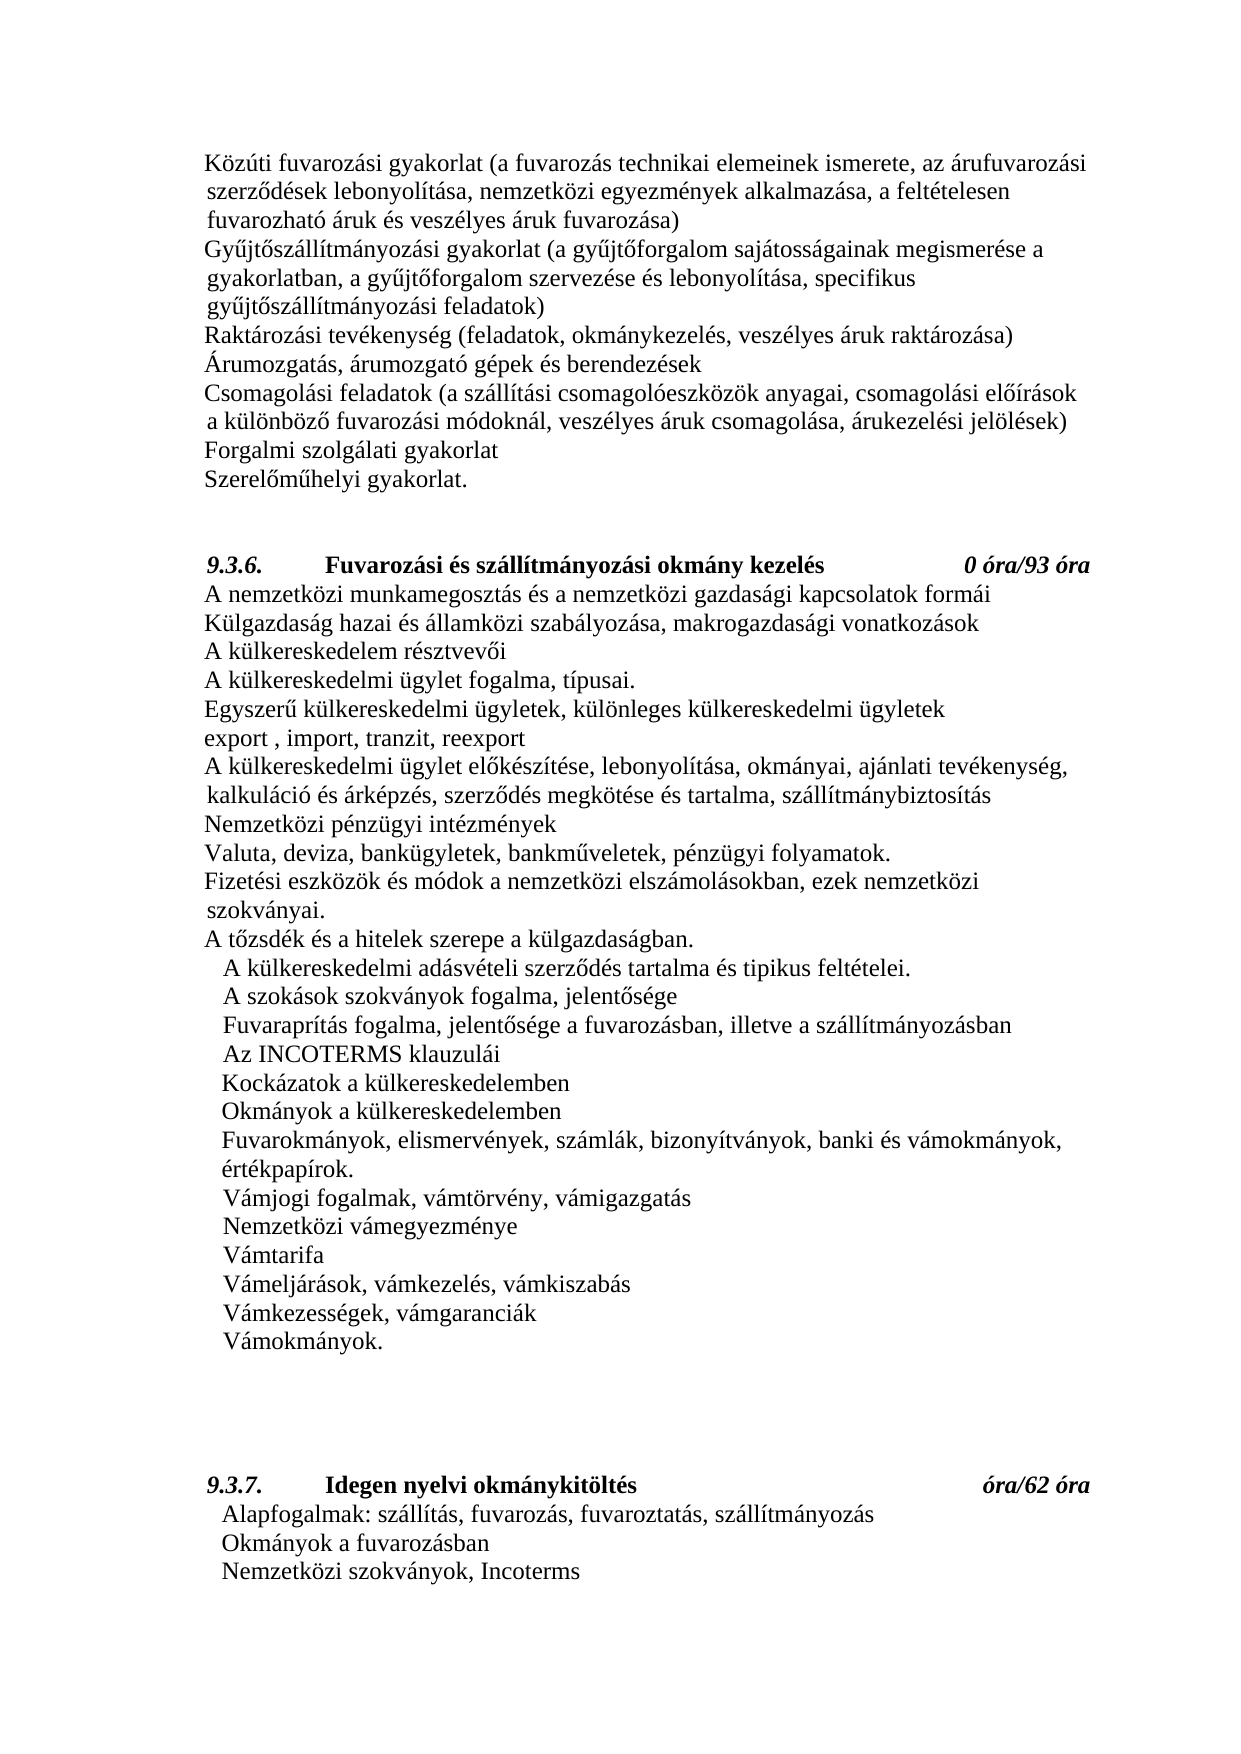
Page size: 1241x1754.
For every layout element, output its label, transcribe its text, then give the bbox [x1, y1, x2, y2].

text Vámkezességek, vámgaranciák [148, 1298, 1093, 1326]
text Az INCOTERMS klauzulái [223, 1039, 1093, 1068]
text Valuta, deviza, bankügyletek, bankműveletek, pénzügyi folyamatok. [204, 838, 1093, 866]
text Fuvarokmányok, elismervények, számlák, bizonyítványok, banki és vámokmányok, értékpapírok. [221, 1125, 1093, 1183]
text Csomagolási feladatok (a szállítási csomagolóeszközök anyagai, csomagolási előírások a különböző fuvarozási módoknál, veszélyes áruk csomagolása, árukezelési jelölések) [204, 378, 1093, 435]
text Fuvaraprítás fogalma, jelentősége a fuvarozásban, illetve a szállítmányozásban [223, 1010, 1093, 1039]
text Kockázatok a külkereskedelemben [221, 1068, 1093, 1096]
text A tőzsdék és a hitelek szerepe a külgazdaságban. [204, 924, 1093, 953]
text Vámokmányok. [148, 1326, 1093, 1355]
text Szerelőműhelyi gyakorlat. [204, 464, 1093, 493]
text Raktározási tevékenység (feladatok, okmánykezelés, veszélyes áruk raktározása) [204, 320, 1093, 349]
text Gyűjtőszállítmányozási gyakorlat (a gyűjtőforgalom sajátosságainak megismerése a gyakorlatban, a gyűjtőforgalom szervezése és lebonyolítása, specifikus gyűjtőszállítmányozási feladatok) [204, 234, 1093, 320]
text Okmányok a fuvarozásban [221, 1528, 1093, 1556]
text Vámjogi fogalmak, vámtörvény, vámigazgatás [148, 1183, 1093, 1211]
text Közúti fuvarozási gyakorlat (a fuvarozás technikai elemeinek ismerete, az árufuvarozási szerződések lebonyolítása, nemzetközi egyezmények alkalmazása, a feltételesen fuvarozható áruk és veszélyes áruk fuvarozása) [204, 148, 1093, 234]
list Idegen nyelvi okmánykitöltés óra/62 óra [207, 1470, 1093, 1499]
text Nemzetközi pénzügyi intézmények [204, 809, 1093, 838]
text export , import, tranzit, reexport [204, 723, 1093, 751]
text A nemzetközi munkamegosztás és a nemzetközi gazdasági kapcsolatok formái [204, 579, 1093, 608]
text Okmányok a külkereskedelemben [221, 1096, 1093, 1125]
text A szokások szokványok fogalma, jelentősége [223, 981, 1093, 1010]
text Nemzetközi vámegyezménye [148, 1211, 1093, 1240]
text A külkereskedelmi adásvételi szerződés tartalma és tipikus feltételei. [223, 953, 1093, 981]
text Árumozgatás, árumozgató gépek és berendezések [204, 349, 1093, 378]
text Külgazdaság hazai és államközi szabályozása, makrogazdasági vonatkozások [204, 608, 1093, 636]
text Vámtarifa [148, 1240, 1093, 1269]
text Alapfogalmak: szállítás, fuvarozás, fuvaroztatás, szállítmányozás [221, 1499, 1093, 1528]
text Forgalmi szolgálati gyakorlat [204, 435, 1093, 464]
text Vámeljárások, vámkezelés, vámkiszabás [148, 1269, 1093, 1298]
text A külkereskedelmi ügylet fogalma, típusai. [204, 665, 1093, 694]
list Fuvarozási és szállítmányozási okmány kezelés 0 óra/93 óra [207, 550, 1093, 579]
text Nemzetközi szokványok, Incoterms [221, 1556, 1093, 1585]
text Fizetési eszközök és módok a nemzetközi elszámolásokban, ezek nemzetközi szokványai. [204, 866, 1093, 924]
text A külkereskedelmi ügylet előkészítése, lebonyolítása, okmányai, ajánlati tevékenység, kalkuláció és árképzés, szerződés megkötése és tartalma, szállítmánybiztosítás [204, 751, 1093, 809]
text Egyszerű külkereskedelmi ügyletek, különleges külkereskedelmi ügyletek [204, 694, 1093, 723]
text A külkereskedelem résztvevői [204, 636, 1093, 665]
